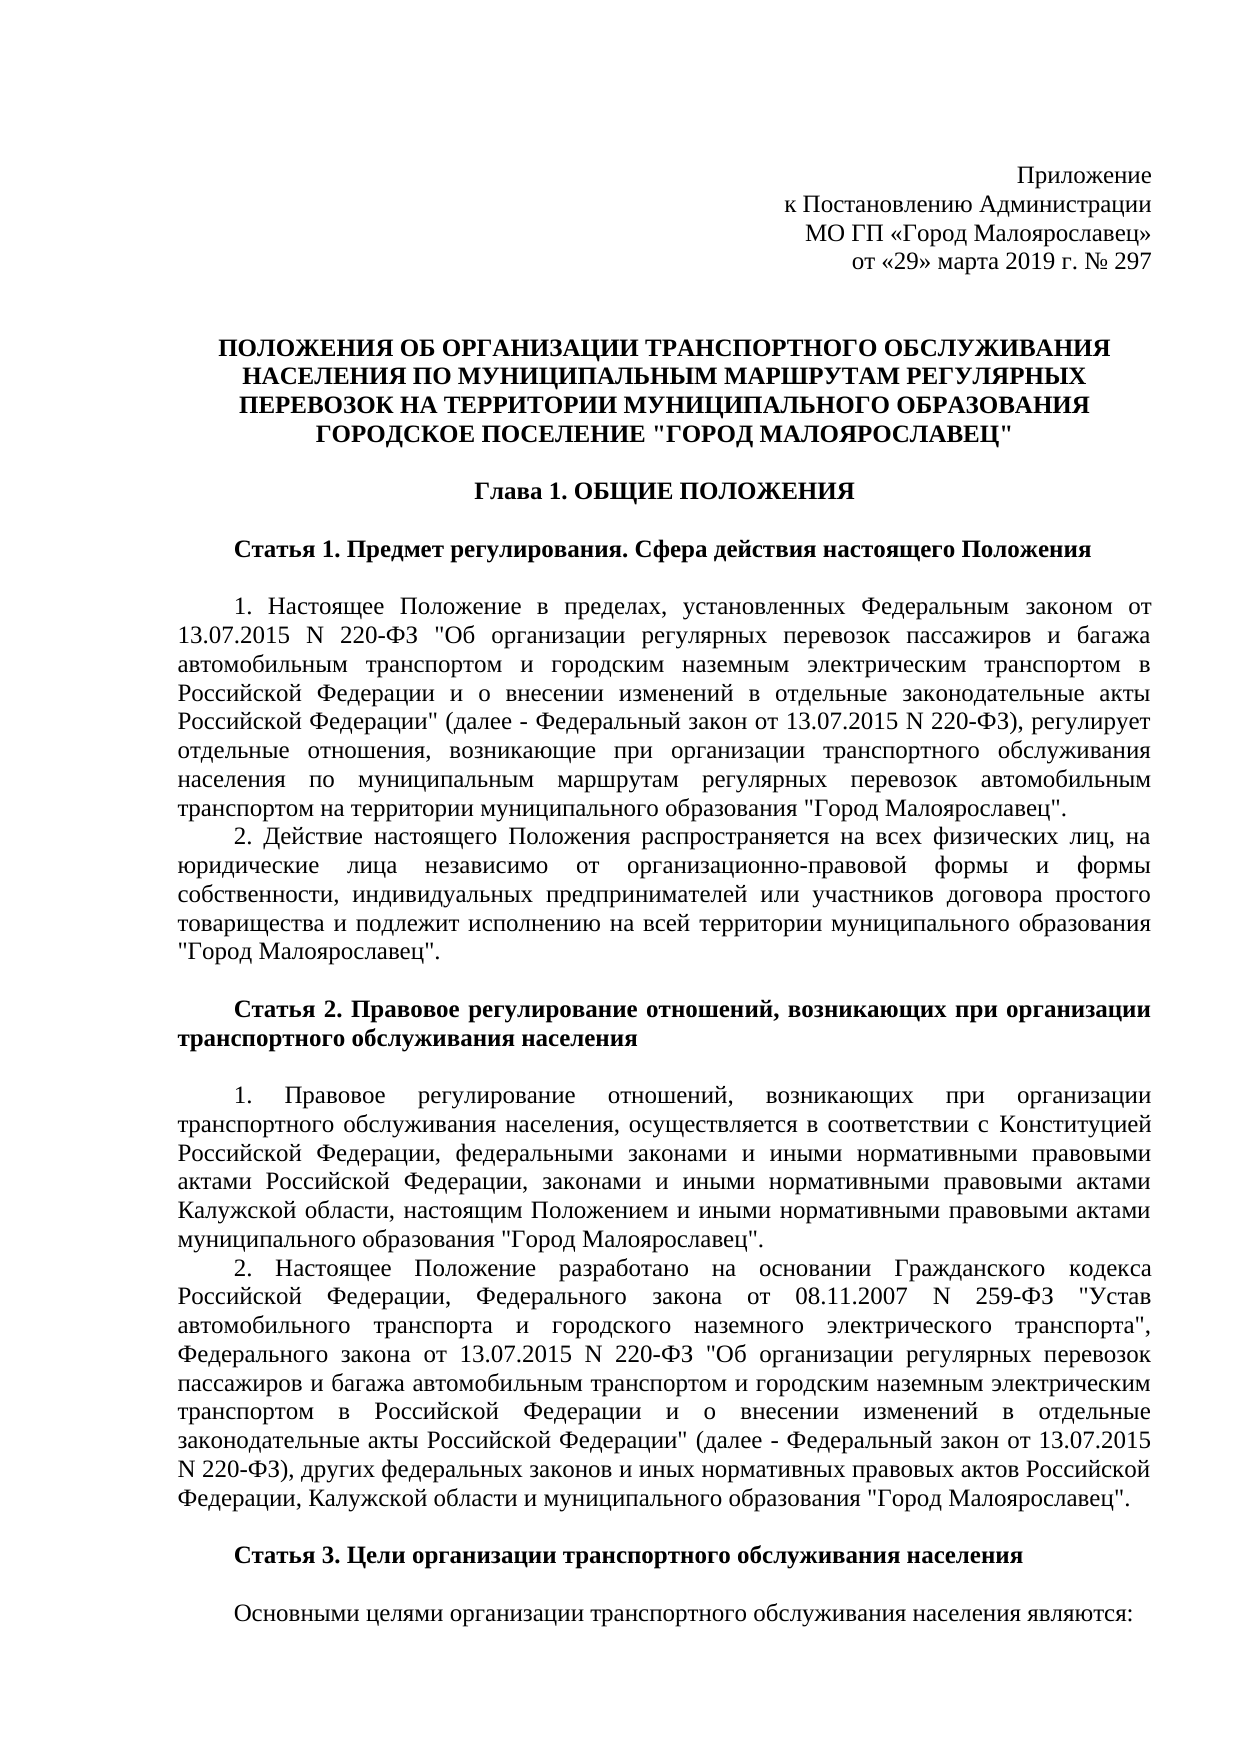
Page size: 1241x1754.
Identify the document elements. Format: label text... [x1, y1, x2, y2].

text 2. Настоящее Положение разработано на основании Гражданского кодекса Российской Федерации, Федерального закона от 08.11.2007 N 259-ФЗ "Устав автомобильного транспорта и городского наземного электрического транспорта", Федерального закона от 13.07.2015 N 220-ФЗ "Об организации регулярных перевозок пассажиров и багажа автомобильным транспортом и городским наземным электрическим транспортом в Российской Федерации и о внесении изменений в отдельные законодательные акты Российской Федерации" (далее - Федеральный закон от 13.07.2015 N 220-ФЗ), других федеральных законов и иных нормативных правовых актов Российской Федерации, Калужской области и муниципального образования "Город Малоярославец". [177, 1253, 1152, 1511]
text Приложение [177, 160, 1152, 189]
title Статья 3. Цели организации транспортного обслуживания населения [177, 1540, 1152, 1569]
title Статья 1. Предмет регулирования. Сфера действия настоящего Положения [177, 534, 1152, 563]
text Положения об организации транспортного обслуживания населения по муниципальным маршрутам регулярных перевозок на территории муниципального образования городское поселение "Город Малоярославец" [177, 333, 1152, 448]
text 1. Правовое регулирование отношений, возникающих при организации транспортного обслуживания населения, осуществляется в соответствии с Конституцией Российской Федерации, федеральными законами и иными нормативными правовыми актами Российской Федерации, законами и иными нормативными правовыми актами Калужской области, настоящим Положением и иными нормативными правовыми актами муниципального образования "Город Малоярославец". [177, 1080, 1152, 1253]
text МО ГП «Город Малоярославец» [177, 218, 1152, 246]
text 2. Действие настоящего Положения распространяется на всех физических лиц, на юридические лица независимо от организационно-правовой формы и формы собственности, индивидуальных предпринимателей или участников договора простого товарищества и подлежит исполнению на всей территории муниципального образования "Город Малоярославец". [177, 821, 1152, 965]
text от «29» марта 2019 г. № 297 [177, 246, 1152, 275]
text к Постановлению Администрации [177, 189, 1152, 218]
title Глава 1. ОБЩИЕ ПОЛОЖЕНИЯ [177, 476, 1152, 505]
title Статья 2. Правовое регулирование отношений, возникающих при организации транспортного обслуживания населения [177, 994, 1152, 1051]
text Основными целями организации транспортного обслуживания населения являются: [177, 1598, 1152, 1626]
text 1. Настоящее Положение в пределах, установленных Федеральным законом от 13.07.2015 N 220-ФЗ "Об организации регулярных перевозок пассажиров и багажа автомобильным транспортом и городским наземным электрическим транспортом в Российской Федерации и о внесении изменений в отдельные законодательные акты Российской Федерации" (далее - Федеральный закон от 13.07.2015 N 220-ФЗ), регулирует отдельные отношения, возникающие при организации транспортного обслуживания населения по муниципальным маршрутам регулярных перевозок автомобильным транспортом на территории муниципального образования "Город Малоярославец". [177, 591, 1152, 821]
